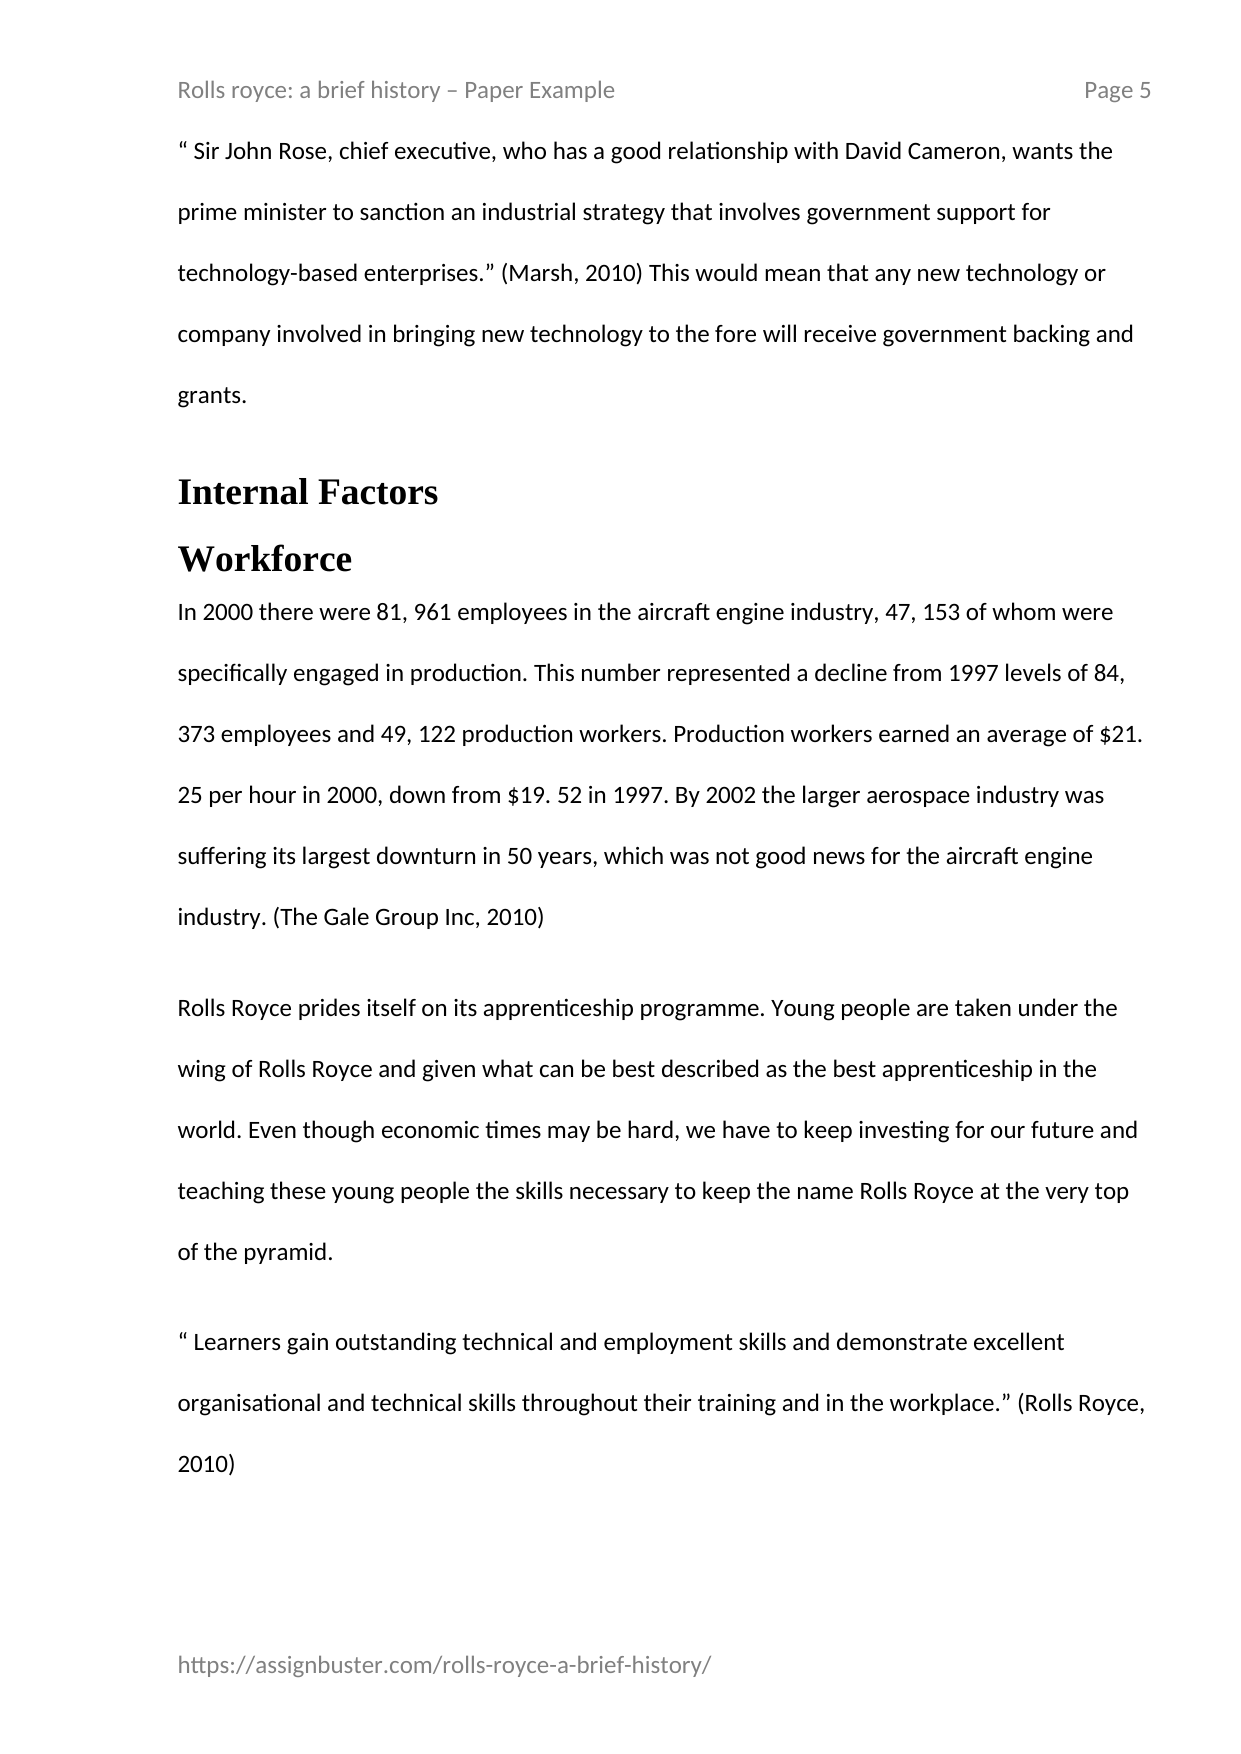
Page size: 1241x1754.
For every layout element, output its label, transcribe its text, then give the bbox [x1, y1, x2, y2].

text In 2000 there were 81, 961 employees in the aircraft engine industry, 47, 153 of whom were specifically engaged in production. This number represented a decline from 1997 levels of 84, 373 employees and 49, 122 production workers. Production workers earned an average of $21. 25 per hour in 2000, down from $19. 52 in 1997. By 2002 the larger aerospace industry was suffering its largest downturn in 50 years, which was not good news for the aircraft engine industry. (The Gale Group Inc, 2010) [177, 596, 1152, 932]
text Rolls Royce prides itself on its apprenticeship programme. Young people are taken under the wing of Rolls Royce and given what can be best described as the best apprenticeship in the world. Even though economic times may be hard, we have to keep investing for our future and teaching these young people the skills necessary to keep the name Rolls Royce at the very top of the pyramid. [177, 992, 1152, 1266]
text “ Sir John Rose, chief executive, who has a good relationship with David Cameron, wants the prime minister to sanction an industrial strategy that involves government support for technology-based enterprises.” (Marsh, 2010) This would mean that any new technology or company involved in bringing new technology to the fore will receive government backing and grants. [177, 135, 1152, 409]
text “ Learners gain outstanding technical and employment skills and demonstrate excellent organisational and technical skills throughout their training and in the workplace.” (Rolls Royce, 2010) [177, 1326, 1152, 1479]
subtitle Workforce [177, 537, 1152, 580]
subtitle Internal Factors [177, 469, 1152, 513]
